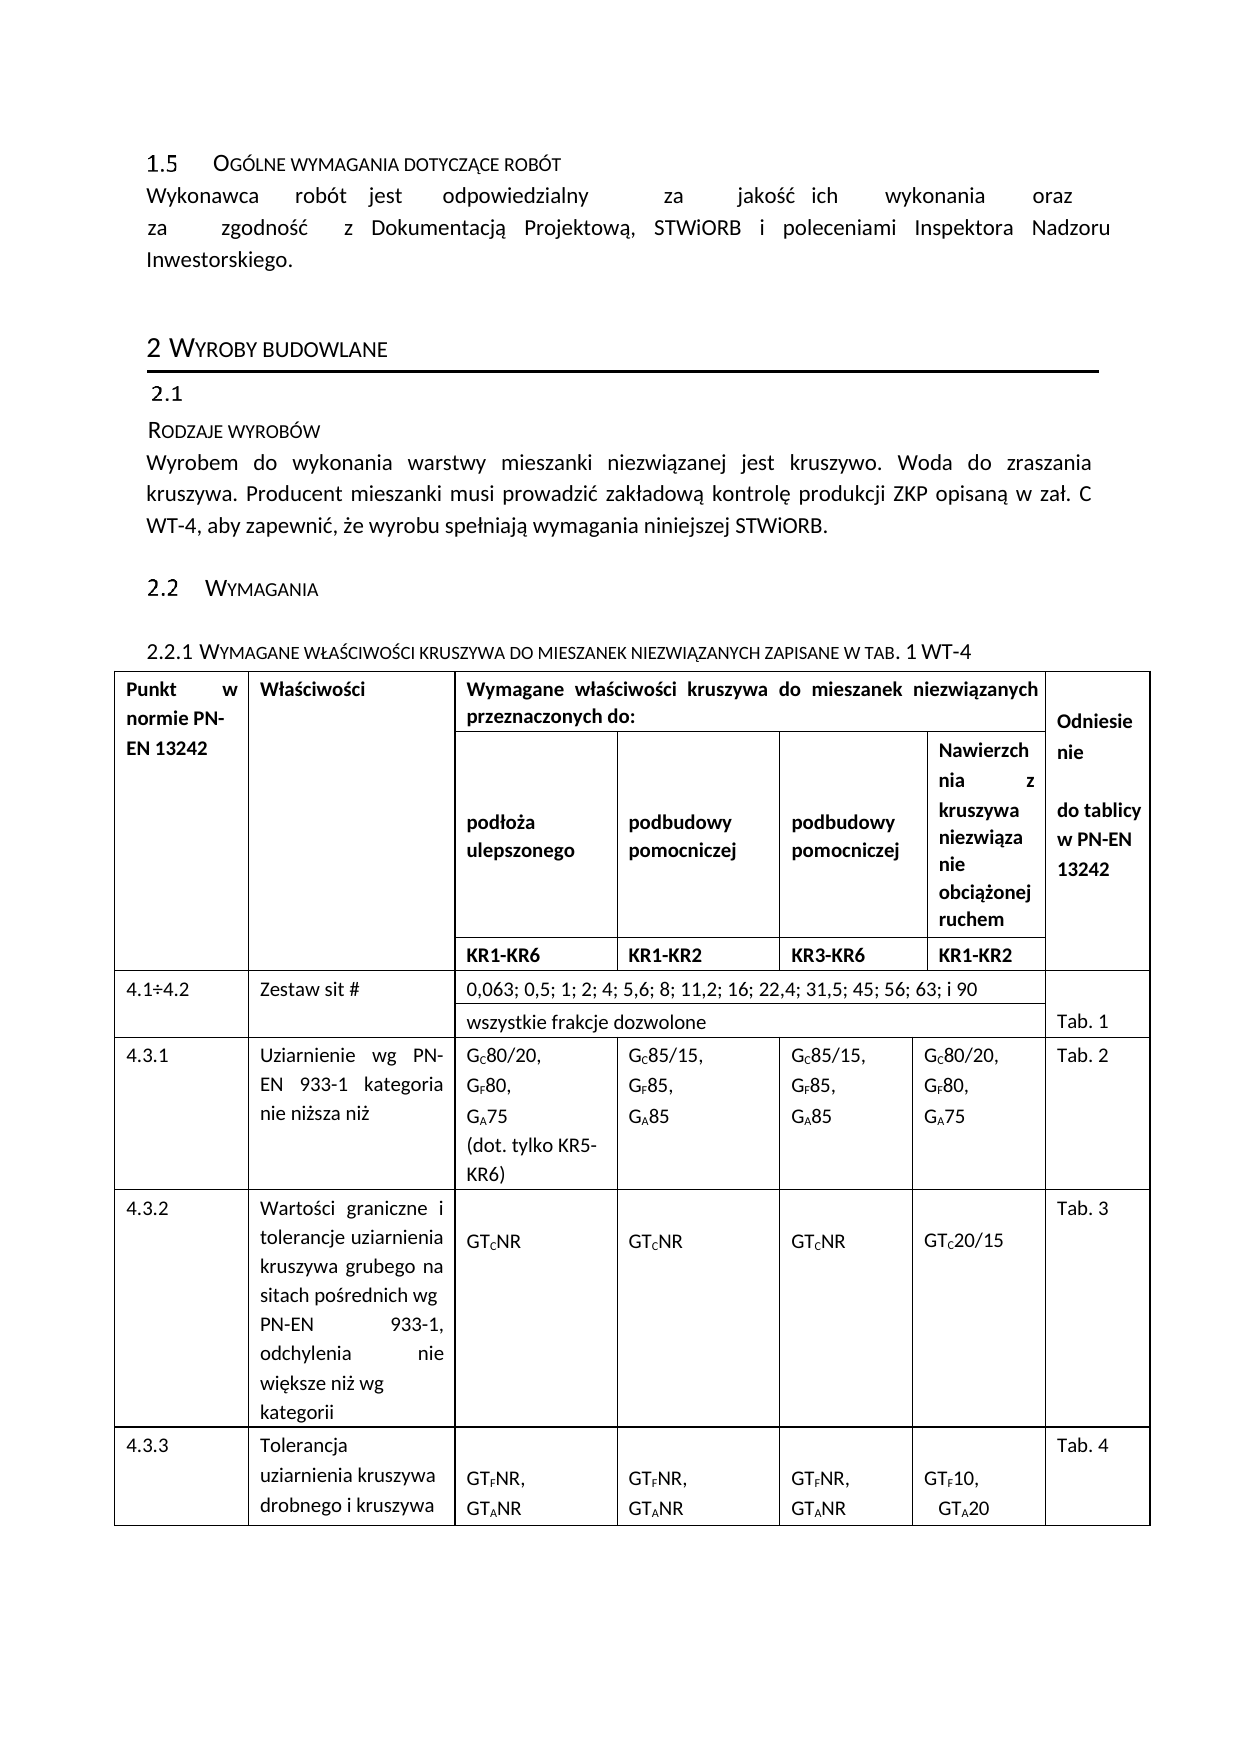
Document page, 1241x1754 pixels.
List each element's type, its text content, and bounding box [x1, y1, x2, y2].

table_cell Zestaw sit # [249, 971, 454, 1037]
table_cell KR1-KR2 [928, 938, 1045, 970]
table_cell podłoża ulepszonego [456, 732, 617, 937]
picture [147, 154, 177, 172]
table_cell GTCNR [780, 1190, 912, 1426]
table_cell 4.3.2 [115, 1190, 248, 1426]
table_cell GTC20/15 [913, 1190, 1045, 1426]
table_cell Wartości graniczne i tolerancje uziarnienia kruszywa grubego na sitach pośrednich wg PN-EN 933-1, odchylenia nie większe niż wg kategorii [249, 1190, 454, 1426]
table_cell podbudowy pomocniczej [618, 732, 779, 937]
table_header Odniesie nie do tablicy w PN-EN 13242 [1046, 672, 1149, 970]
subtitle RODZAJE WYROBÓW [147, 370, 1141, 444]
table_cell KR3-KR6 [780, 938, 927, 970]
table_cell 4.3.3 [115, 1428, 248, 1524]
picture [147, 578, 178, 596]
table_cell GTFNR, GTANR [618, 1428, 779, 1524]
table_cell Tab. 3 [1046, 1190, 1149, 1426]
table_cell GTCNR [456, 1190, 617, 1426]
table_header Punkt w normie PN- EN 13242 [115, 672, 248, 970]
subtitle WYMAGANIA [147, 572, 1141, 602]
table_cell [249, 1428, 454, 1524]
table_cell 0,063; 0,5; 1; 2; 4; 5,6; 8; 11,2; 16; 22,4; 31,5; 45; 56; 63; i 90 [456, 971, 1045, 1003]
table_cell GC85/15, GF85, GA85 [618, 1038, 779, 1189]
table_cell Tab. 1 [1046, 971, 1149, 1037]
subtitle 2.2.1 WYMAGANE WŁAŚCIWOŚCI KRUSZYWA DO MIESZANEK NIEZWIĄZANYCH ZAPISANE W TAB. 1 WT-4 [146, 637, 1141, 665]
text Wyrobem do wykonania warstwy mieszanki niezwiązanej jest kruszywo. Woda do zraszania kruszywa. Producent mieszanki musi prowadzić zakładową kontrolę produkcji ZKP opisaną w zał. C WT-4, aby zapewnić, że wyrobu spełniają wymagania niniejszej STWiORB. [146, 448, 1093, 539]
table_cell GTFNR, GTANR [456, 1428, 617, 1524]
table_cell GC80/20, GF80, GA75 (dot. tylko KR5- KR6) [456, 1038, 617, 1189]
table_cell GTF10, GTA20 [913, 1428, 1045, 1524]
text Wykonawca robót jest odpowiedzialny za jakość ich wykonania oraz za zgodność z Dokumentacją Projektową, STWiORB i poleceniami Inspektora Nadzoru Inwestorskiego. [146, 182, 1112, 273]
subtitle OGÓLNE WYMAGANIA DOTYCZĄCE ROBÓT [147, 147, 1141, 178]
table_cell GTCNR [618, 1190, 779, 1426]
table_cell 4.1÷4.2 [115, 971, 248, 1037]
table_cell GC85/15, GF85, GA85 [780, 1038, 912, 1189]
table_cell GC80/20, GF80, GA75 [913, 1038, 1045, 1189]
table_cell KR1-KR2 [618, 938, 779, 970]
table_header Właściwości [249, 672, 454, 970]
table_header Wymagane właściwości kruszywa do mieszanek niezwiązanych przeznaczonych do: [456, 672, 1045, 731]
table_cell GTFNR, GTANR [780, 1428, 912, 1524]
text 2 WYROBY BUDOWLANE [146, 329, 1140, 364]
table_cell Nawierzch nia z kruszywa niezwiąza nie obciążonej ruchem [928, 732, 1045, 937]
table_cell Tab. 2 [1046, 1038, 1149, 1189]
picture [151, 385, 182, 401]
table_cell Tab. 4 [1046, 1428, 1149, 1524]
table_cell KR1-KR6 [456, 938, 617, 970]
table_cell 4.3.1 [115, 1038, 248, 1189]
table_cell wszystkie frakcje dozwolone [456, 1004, 1045, 1037]
table_cell Uziarnienie wg PN-EN 933-1 kategoria nie niższa niż [249, 1038, 454, 1189]
table_cell podbudowy pomocniczej [780, 732, 927, 937]
